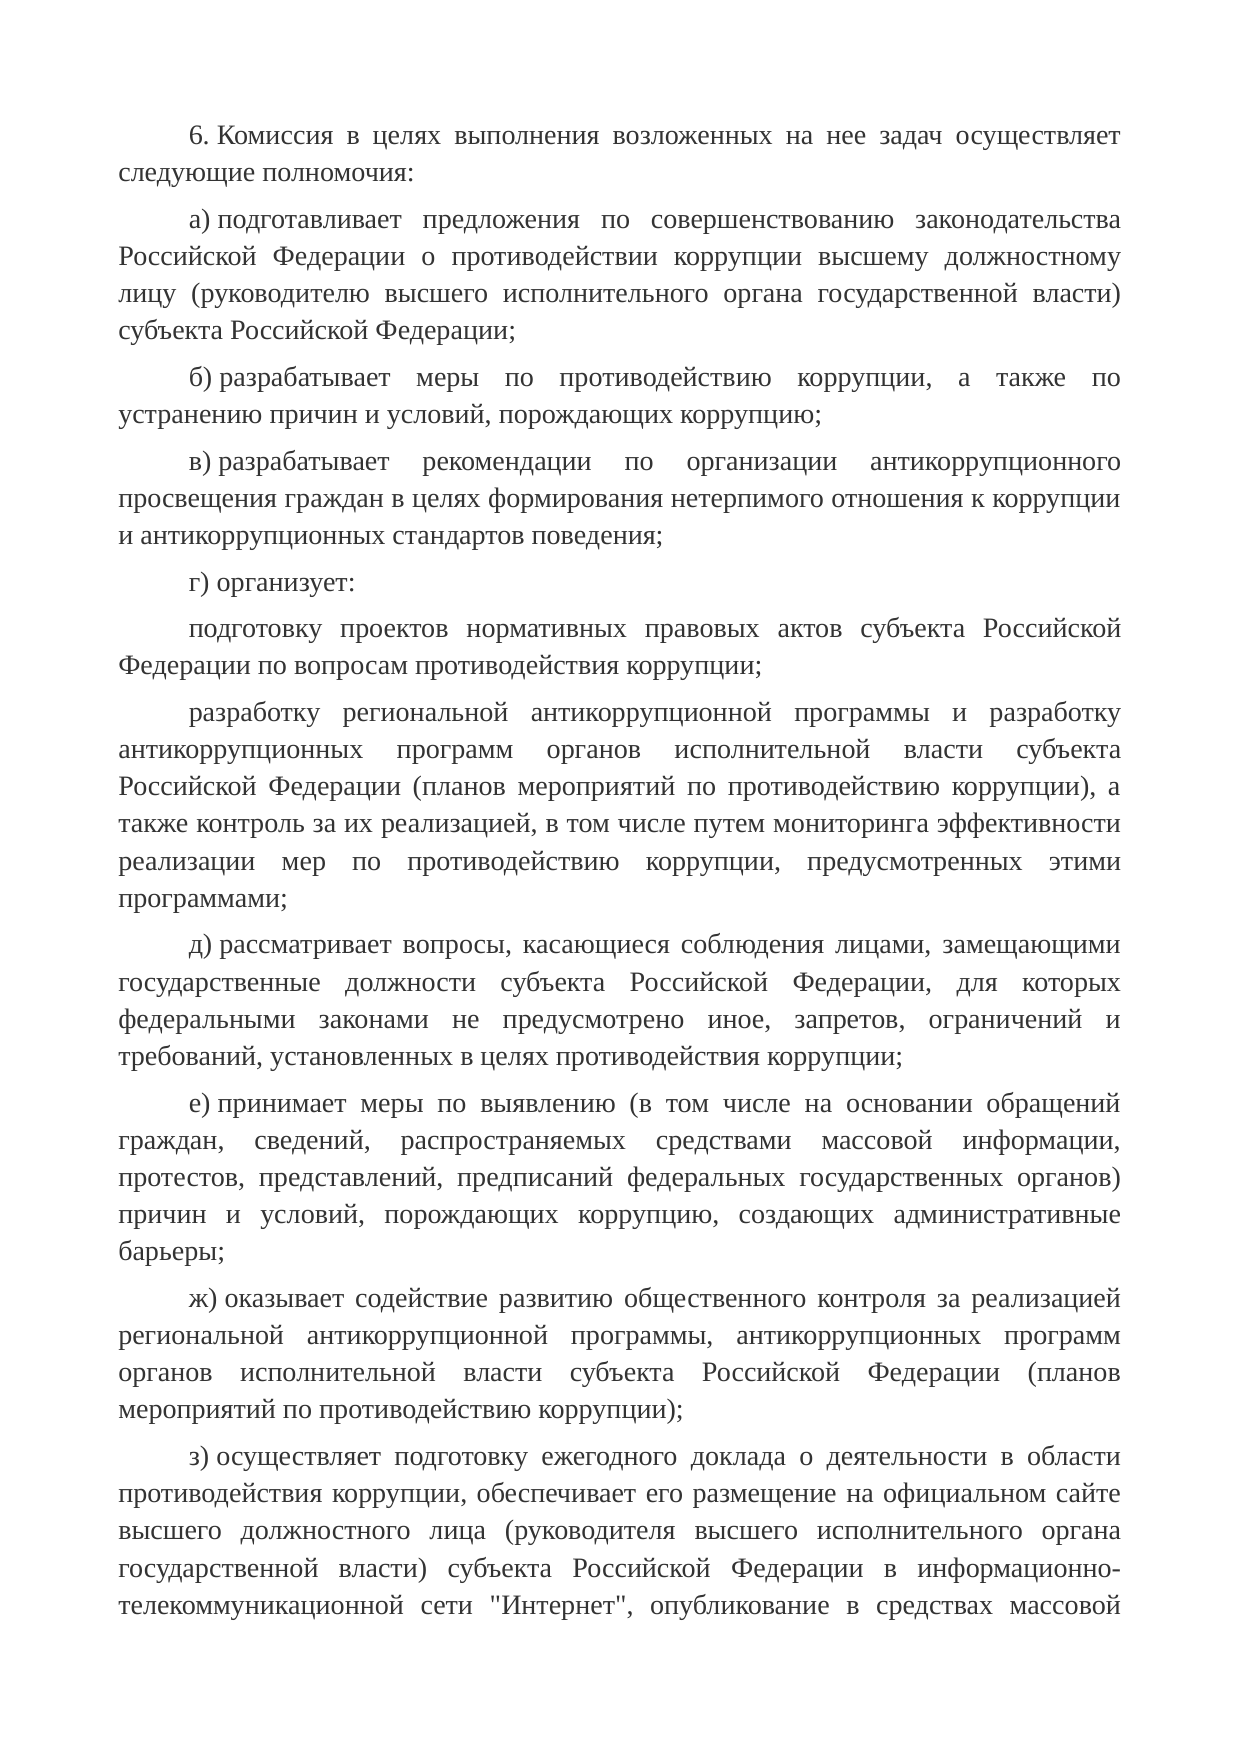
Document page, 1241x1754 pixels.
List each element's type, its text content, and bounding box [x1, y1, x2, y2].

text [118, 1439, 1122, 1620]
text ж) оказывает содействие развитию общественного контроля за реализацией региональной антикоррупционной программы, антикоррупционных программ органов исполнительной власти субъекта Российской Федерации (планов мероприятий по противодействию коррупции); [118, 1281, 1122, 1425]
text разработку региональной антикоррупционной программы и разработку антикоррупционных программ органов исполнительной власти субъекта Российской Федерации (планов мероприятий по противодействию коррупции), а также контроль за их реализацией, в том числе путем мониторинга эффективности реализации мер по противодействию коррупции, предусмотренных этими программами; [118, 695, 1122, 913]
text подготовку проектов нормативных правовых актов субъекта Российской Федерации по вопросам противодействия коррупции; [118, 611, 1122, 681]
text а) подготавливает предложения по совершенствованию законодательства Российской Федерации о противодействии коррупции высшему должностному лицу (руководителю высшего исполнительного органа государственной власти) субъекта Российской Федерации; [118, 202, 1122, 346]
text г) организует: [118, 565, 1122, 597]
text д) рассматривает вопросы, касающиеся соблюдения лицами, замещающими государственные должности субъекта Российской Федерации, для которых федеральными законами не предусмотрено иное, запретов, ограничений и требований, установленных в целях противодействия коррупции; [118, 927, 1122, 1071]
text б) разрабатывает меры по противодействию коррупции, а также по устранению причин и условий, порождающих коррупцию; [118, 360, 1122, 429]
text в) разрабатывает рекомендации по организации антикоррупционного просвещения граждан в целях формирования нетерпимого отношения к коррупции и антикоррупционных стандартов поведения; [118, 444, 1122, 551]
text 6. Комиссия в целях выполнения возложенных на нее задач осуществляет следующие полномочия: [118, 118, 1122, 188]
text е) принимает меры по выявлению (в том числе на основании обращений граждан, сведений, распространяемых средствами массовой информации, протестов, представлений, предписаний федеральных государственных органов) причин и условий, порождающих коррупцию, создающих административные барьеры; [118, 1086, 1122, 1267]
